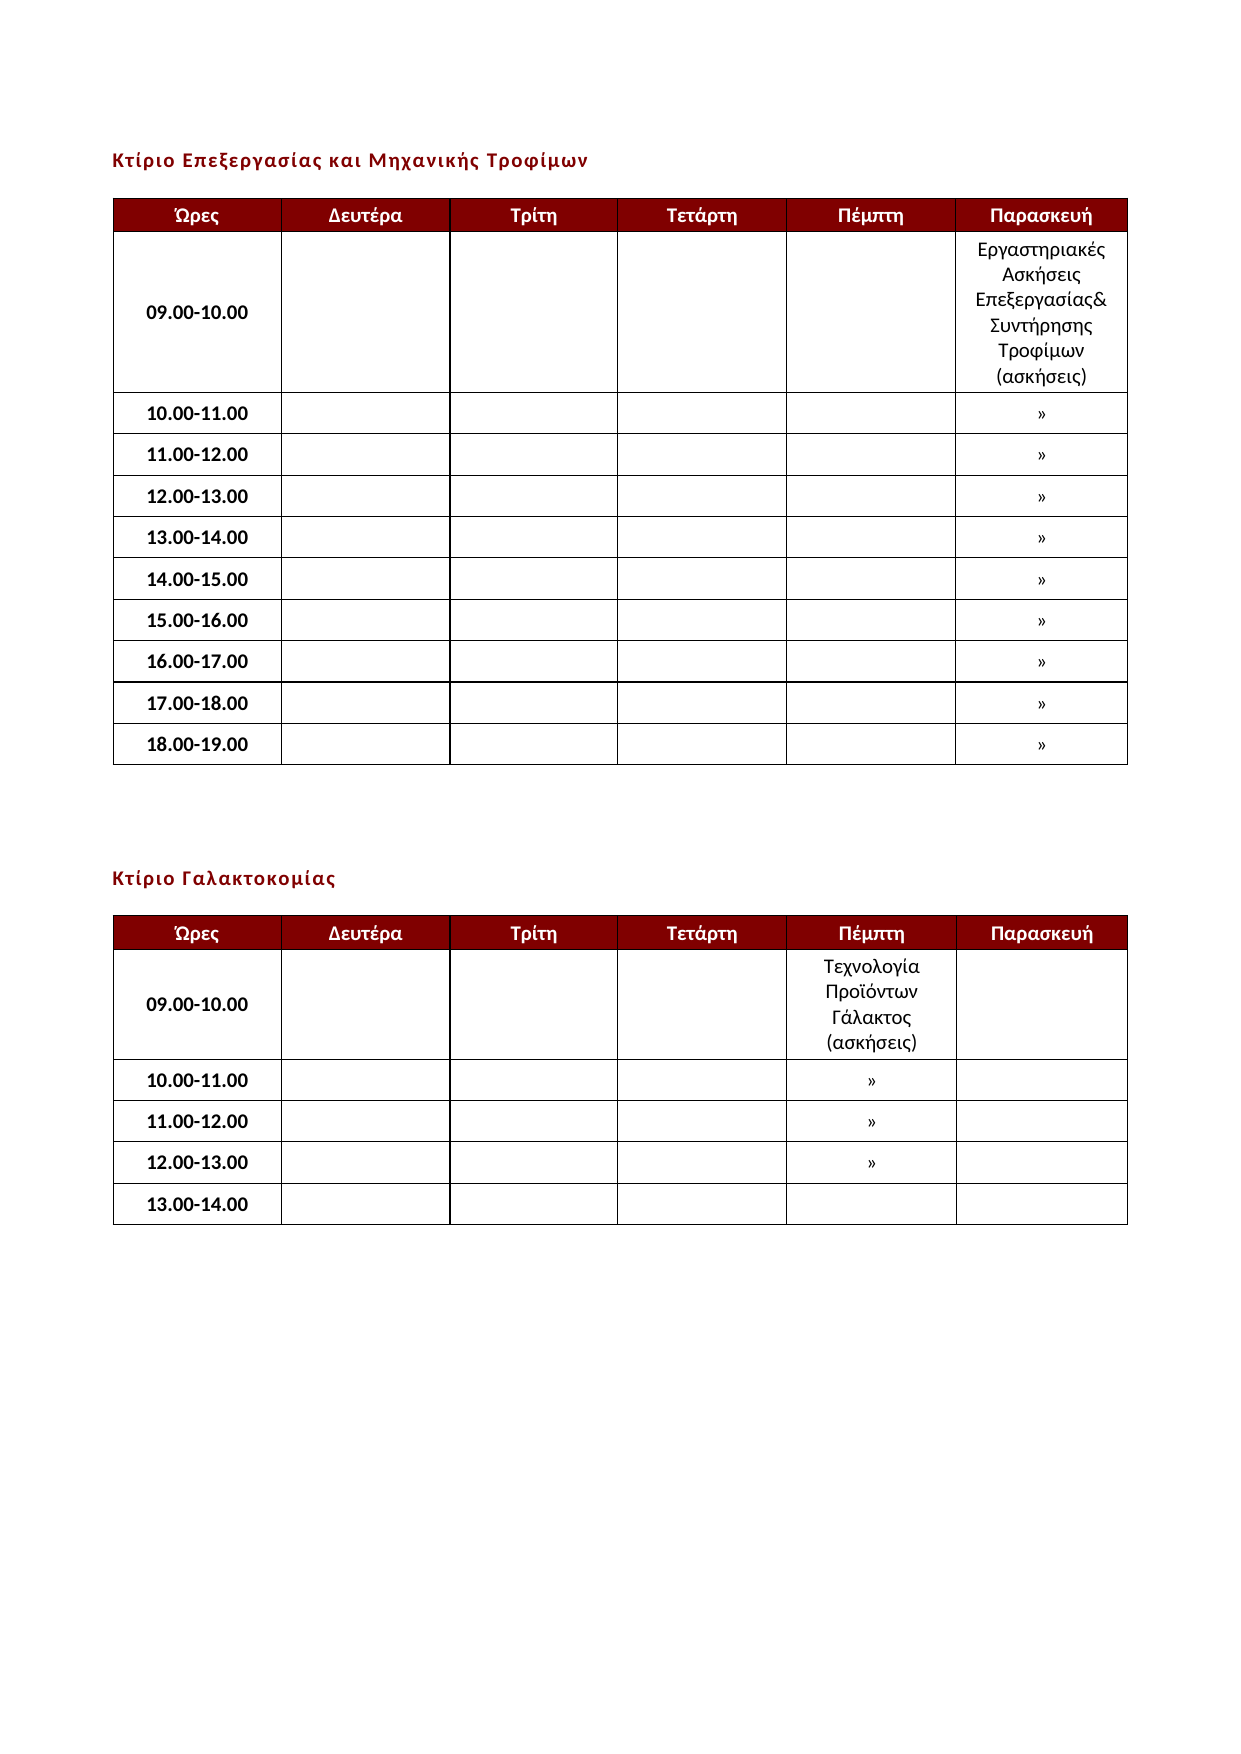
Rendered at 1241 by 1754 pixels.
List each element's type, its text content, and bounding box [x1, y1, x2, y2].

table_cell [451, 393, 617, 433]
table_cell [282, 950, 449, 1058]
table_cell [282, 1101, 449, 1141]
table_cell [451, 558, 617, 599]
table_cell [787, 558, 955, 599]
table_cell [282, 558, 449, 599]
table_cell » [956, 724, 1127, 764]
table_cell 13.00-14.00 [114, 517, 281, 557]
table_cell [787, 517, 955, 557]
table_cell 11.00-12.00 [114, 434, 281, 474]
table_cell [282, 641, 449, 681]
table_cell » [956, 558, 1127, 599]
table_cell [787, 724, 955, 764]
table_cell [957, 950, 1127, 1058]
table_cell [451, 476, 617, 516]
table_cell [282, 1142, 449, 1182]
table_cell [787, 600, 955, 640]
table_cell [451, 517, 617, 557]
table_cell [618, 641, 786, 681]
table_cell [451, 950, 617, 1058]
table_cell » [956, 600, 1127, 640]
table_cell [451, 232, 617, 392]
table_header Τετάρτη [618, 199, 786, 231]
table_cell [618, 1184, 786, 1224]
table_cell » [956, 434, 1127, 474]
text Κτίριο Επεξεργασίας και Μηχανικής Τροφίμων [112, 148, 1128, 173]
table_cell [618, 1101, 786, 1141]
table_cell [787, 476, 955, 516]
table_header Ώρες [114, 916, 281, 949]
table_cell Εργαστηριακές Ασκήσεις Επεξεργασίας& Συντήρησης Τροφίμων (ασκήσεις) [956, 232, 1127, 392]
table_cell [618, 683, 786, 723]
table_cell » [956, 641, 1127, 681]
table_cell [451, 683, 617, 723]
table_cell [451, 1060, 617, 1100]
table_cell [282, 517, 449, 557]
table_cell [787, 641, 955, 681]
text Κτίριο Γαλακτοκομίας [112, 865, 1128, 891]
table_header Δευτέρα [282, 199, 449, 231]
table_cell 14.00-15.00 [114, 558, 281, 599]
table_cell [282, 724, 449, 764]
table_cell [451, 1101, 617, 1141]
table_cell [618, 517, 786, 557]
table_cell [618, 476, 786, 516]
table_cell [282, 434, 449, 474]
table_cell » [956, 393, 1127, 433]
table_cell [957, 1060, 1127, 1100]
table_header Παρασκευή [957, 916, 1127, 949]
table_cell 12.00-13.00 [114, 476, 281, 516]
table_cell 10.00-11.00 [114, 393, 281, 433]
table_cell 10.00-11.00 [114, 1060, 281, 1100]
table_cell [618, 1060, 786, 1100]
table_cell [957, 1142, 1127, 1182]
table_cell 09.00-10.00 [114, 232, 281, 392]
table_header Παρασκευή [956, 199, 1127, 231]
table_cell [451, 600, 617, 640]
table_cell » [787, 1060, 956, 1100]
table_cell » [956, 683, 1127, 723]
table_cell » [956, 476, 1127, 516]
table_header Πέμπτη [787, 199, 955, 231]
table_cell [282, 1060, 449, 1100]
table_cell 13.00-14.00 [114, 1184, 281, 1224]
table_header Τετάρτη [618, 916, 786, 949]
table_cell [282, 393, 449, 433]
table_cell » [787, 1142, 956, 1182]
table_cell 15.00-16.00 [114, 600, 281, 640]
table_cell [451, 1184, 617, 1224]
table_cell 11.00-12.00 [114, 1101, 281, 1141]
table_cell [451, 1142, 617, 1182]
table_cell [282, 476, 449, 516]
table_cell [618, 393, 786, 433]
table_cell [282, 232, 449, 392]
table_cell [787, 393, 955, 433]
table_cell [451, 641, 617, 681]
table_cell [618, 724, 786, 764]
table_cell 17.00-18.00 [114, 683, 281, 723]
table_cell 18.00-19.00 [114, 724, 281, 764]
table_cell 16.00-17.00 [114, 641, 281, 681]
table_cell [618, 232, 786, 392]
table_header Δευτέρα [282, 916, 449, 949]
table_cell [451, 724, 617, 764]
table_cell [451, 434, 617, 474]
table_cell 09.00-10.00 [114, 950, 281, 1058]
table_header Τρίτη [451, 916, 617, 949]
table_cell Τεχνολογία Προϊόντων Γάλακτος (ασκήσεις) [787, 950, 956, 1058]
table_cell [618, 434, 786, 474]
table_cell [618, 600, 786, 640]
table_cell [282, 1184, 449, 1224]
table_cell [618, 1142, 786, 1182]
table_cell » [956, 517, 1127, 557]
table_cell [787, 232, 955, 392]
table_cell [787, 1184, 956, 1224]
table_cell [618, 950, 786, 1058]
table_cell [787, 434, 955, 474]
table_cell [618, 558, 786, 599]
table_cell [282, 600, 449, 640]
table_header Τρίτη [451, 199, 617, 231]
table_cell [957, 1184, 1127, 1224]
table_cell [957, 1101, 1127, 1141]
table_cell » [787, 1101, 956, 1141]
table_cell 12.00-13.00 [114, 1142, 281, 1182]
table_cell [282, 683, 449, 723]
table_header Ώρες [114, 199, 281, 231]
table_cell [787, 683, 955, 723]
table_header Πέμπτη [787, 916, 956, 949]
